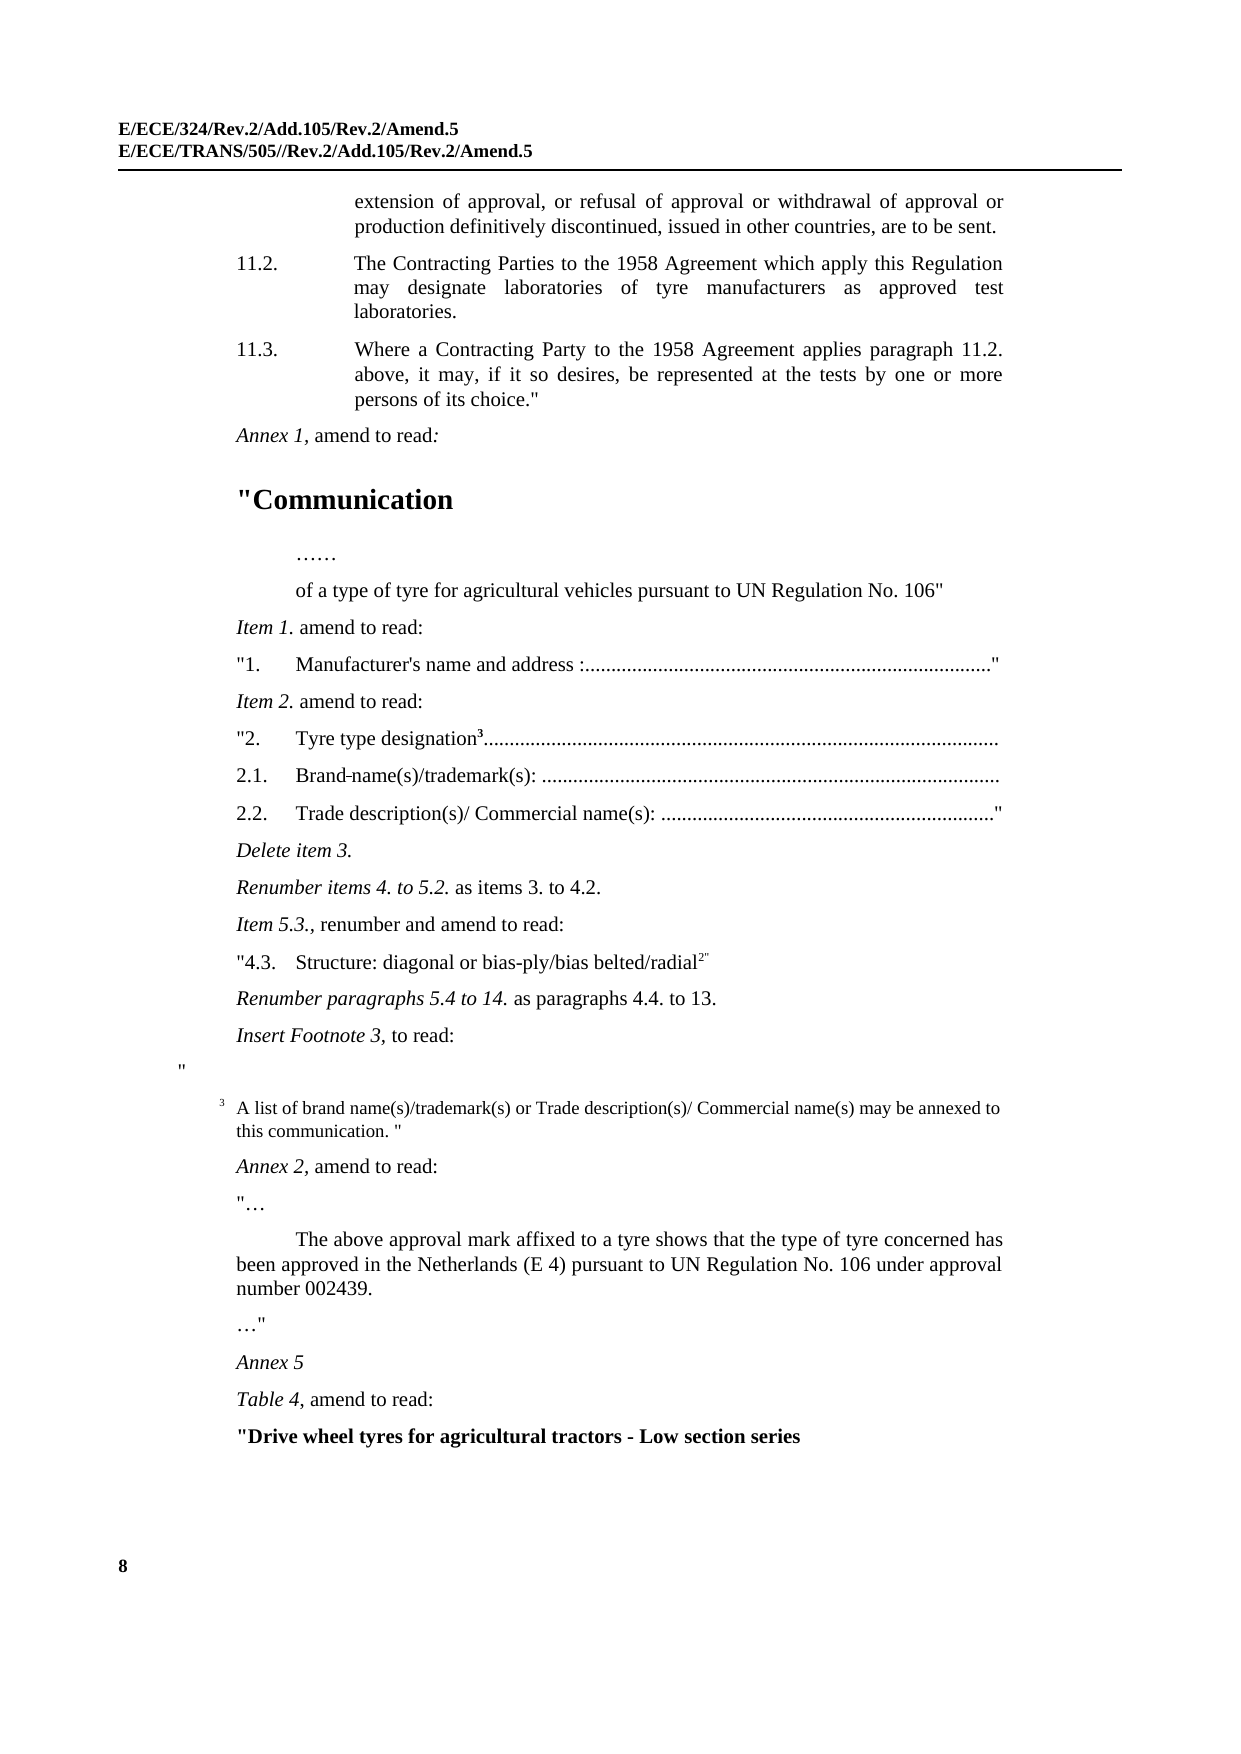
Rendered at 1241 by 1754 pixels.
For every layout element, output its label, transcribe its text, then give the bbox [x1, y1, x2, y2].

text Item 5.3., renumber and amend to read: [236, 911, 1004, 936]
text Renumber paragraphs 5.4 to 14. as paragraphs 4.4. to 13. [236, 986, 1004, 1010]
text Delete item 3. [236, 837, 1004, 862]
text Table 4, amend to read: [236, 1386, 1004, 1411]
text 2.2. Trade description(s)/ Commercial name(s): ................................................................" [236, 800, 1004, 825]
text Insert Footnote 3, to read: [236, 1023, 1004, 1047]
text "Communication [118, 485, 1004, 516]
text Item 2. amend to read: [236, 688, 1004, 713]
text Annex 1, amend to read: [236, 423, 1004, 447]
text Annex 2, amend to read: [236, 1154, 1004, 1178]
text Renumber items 4. to 5.2. as items 3. to 4.2. [236, 875, 1004, 899]
text Item 1. amend to read: [236, 614, 1004, 639]
text "2. Tyre type designation3................................................................................................... [236, 726, 1004, 750]
text 2.1. Brand name(s)/trademark(s): ........................................................................................ [236, 762, 1004, 787]
text Annex 5 [236, 1349, 1004, 1374]
text "1. Manufacturer's name and address :.............................................................................." [236, 652, 1004, 676]
text 11.2. The Contracting Parties to the 1958 Agreement which apply this Regulation may designate laboratories of tyre manufacturers as approved test laboratories. [236, 251, 1004, 323]
text " [177, 1059, 1004, 1083]
text …" [236, 1312, 1004, 1336]
text "… [236, 1191, 1004, 1215]
text 11.3. Where a Contracting Party to the 1958 Agreement applies paragraph 11.2. above, it may, if it so desires, be represented at the tests by one or more persons of its choice." [236, 336, 1004, 411]
text "4.3. Structure: diagonal or bias-ply/bias belted/radial2" [236, 949, 1004, 974]
text The above approval mark affixed to a tyre shows that the type of tyre concerned has been approved in the Netherlands (E 4) pursuant to UN Regulation No. 106 under approval number 002439. [236, 1227, 1004, 1299]
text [236, 188, 1004, 238]
text …… [236, 541, 1004, 565]
text 3 A list of brand name(s)/trademark(s) or Trade description(s)/ Commercial name(s) may be annexed to this communication. " [118, 1096, 1004, 1142]
text "Drive wheel tyres for agricultural tractors - Low section series [236, 1424, 1122, 1448]
text of a type of tyre for agricultural vehicles pursuant to UN Regulation No. 106" [295, 577, 1004, 602]
